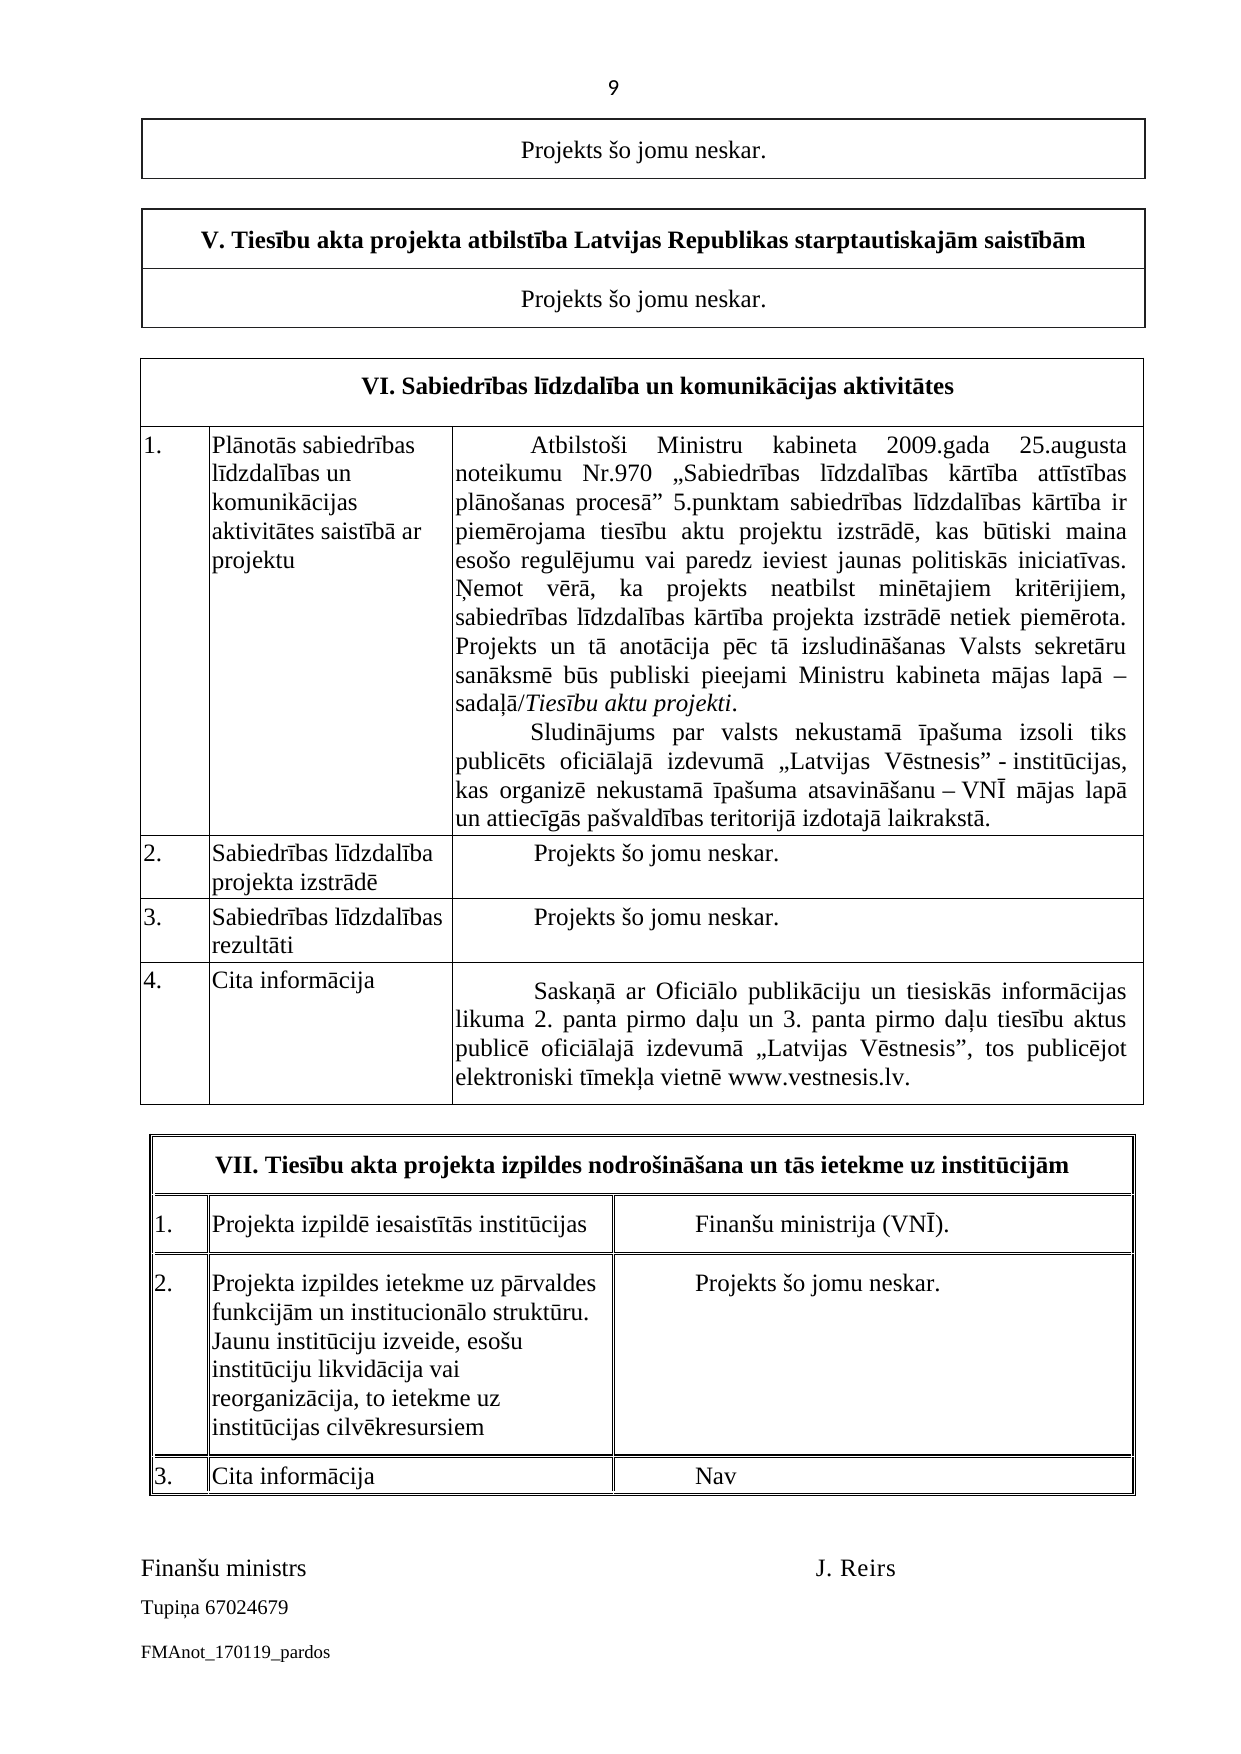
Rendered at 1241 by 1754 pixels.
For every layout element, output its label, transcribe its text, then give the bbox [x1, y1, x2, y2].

table_cell Cita informācija [210, 963, 452, 1104]
table_cell 1. [153, 1193, 207, 1252]
table_header V. Tiesību akta projekta atbilstība Latvijas Republikas starptautiskajām saistībām [143, 210, 1144, 267]
table_cell Sabiedrības līdzdalība projekta izstrādē [210, 836, 452, 898]
table_cell Projekts šo jomu neskar. [453, 836, 1143, 898]
table_cell Projekts šo jomu neskar. [614, 1252, 1134, 1454]
table_cell Saskaņā ar Oficiālo publikāciju un tiesiskās informācijas likuma 2. panta pirmo daļu un 3. panta pirmo daļu tiesību aktus publicē oficiālajā izdevumā „Latvijas Vēstnesis”, tos publicējot elektroniski tīmekļa vietnē www.vestnesis.lv. [453, 963, 1143, 1104]
table_cell Projekta izpildē iesaistītās institūcijas [210, 1196, 612, 1252]
table_cell Projekta izpildes ietekme uz pārvaldes funkcijām un institucionālo struktūru. Jaunu institūciju izveide, esošu institūciju likvidācija vai reorganizācija, to ietekme uz institūcijas cilvēkresursiem [210, 1255, 612, 1454]
text Finanšu ministrs J. Reirs [141, 1553, 1144, 1582]
table_cell 4. [141, 963, 209, 1104]
table_cell Cita informācija [209, 1458, 613, 1493]
table_cell Projekts šo jomu neskar. [453, 899, 1143, 962]
table_cell 3. [141, 899, 209, 962]
table_cell Plānotās sabiedrības līdzdalības un komunikācijas aktivitātes saistībā ar projektu [210, 427, 452, 835]
table_cell 2. [151, 1252, 208, 1454]
table_cell Finanšu ministrija (VNĪ). [615, 1193, 1133, 1252]
table_cell Sabiedrības līdzdalības rezultāti [210, 899, 452, 962]
table_cell 2. [141, 836, 209, 898]
table_header VI. Sabiedrības līdzdalība un komunikācijas aktivitātes [141, 359, 1143, 426]
table_cell Projekts šo jomu neskar. [143, 269, 1144, 327]
table_cell 3. [153, 1454, 208, 1493]
table_cell Nav [614, 1454, 1133, 1493]
table_cell Projekts šo jomu neskar. [143, 120, 1144, 178]
table_header VII. Tiesību akta projekta izpildes nodrošināšana un tās ietekme uz institūcijām [153, 1137, 1132, 1192]
table_cell 1. [141, 427, 209, 835]
table_cell Atbilstoši Ministru kabineta 2009.gada 25.augusta noteikumu Nr.970 „Sabiedrības līdzdalības kārtība attīstības plānošanas procesā” 5.punktam sabiedrības līdzdalības kārtība ir piemērojama tiesību aktu projektu izstrādē, kas būtiski maina esošo regulējumu vai paredz ieviest jaunas politiskās iniciatīvas. Ņemot vērā, ka projekts neatbilst minētajiem kritērijiem, sabiedrības līdzdalības kārtība projekta izstrādē netiek piemērota. Projekts un tā anotācija pēc tā izsludināšanas Valsts sekretāru sanāksmē būs publiski pieejami Ministru kabineta mājas lapā – sadaļā/Tiesību aktu projekti. Sludinājums par valsts nekustamā īpašuma izsoli tiks publicēts oficiālajā izdevumā „Latvijas Vēstnesis” - institūcijas, kas organizē nekustamā īpašuma atsavināšanu – VNĪ mājas lapā un attiecīgās pašvaldības teritorijā izdotajā laikrakstā. [453, 427, 1143, 835]
text Tupiņa 67024679 [141, 1594, 1144, 1619]
